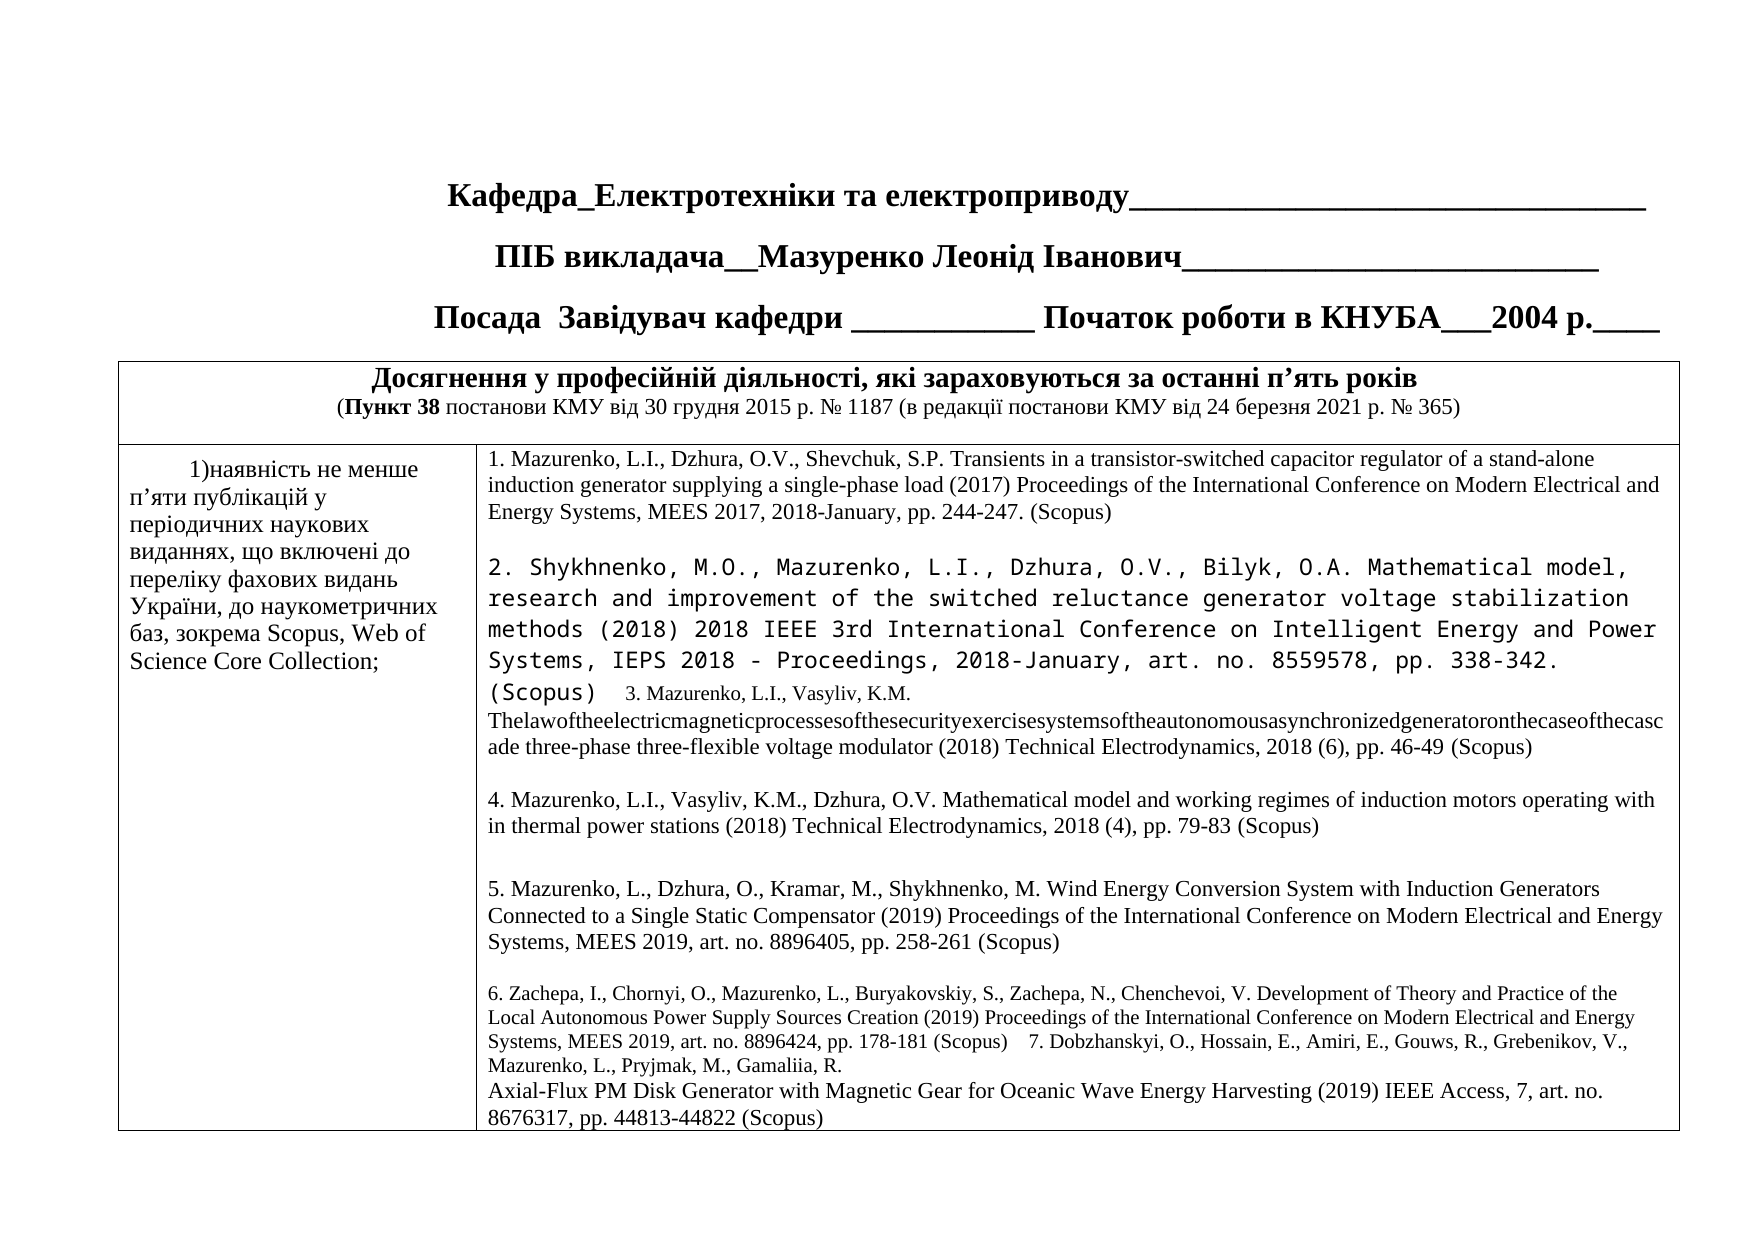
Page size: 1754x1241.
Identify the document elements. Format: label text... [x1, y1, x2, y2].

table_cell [477, 445, 1679, 1130]
table_cell Досягнення у професійній діяльності, які зараховуються за останні п’ять років (Пункт 38 постанови КМУ від 30 грудня 2015 р. № 1187 (в редакції постанови КМУ від 24 березня 2021 р. № 365) [119, 362, 1679, 444]
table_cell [119, 445, 476, 1130]
table_header Кафедра_Електротехніки та електроприводу_______________________________ ПІБ викладача__Мазуренко Леонід Іванович_________________________ Посада Завідувач кафедри ___________ Початок роботи в КНУБА___2004 р.____ [118, 177, 1680, 361]
